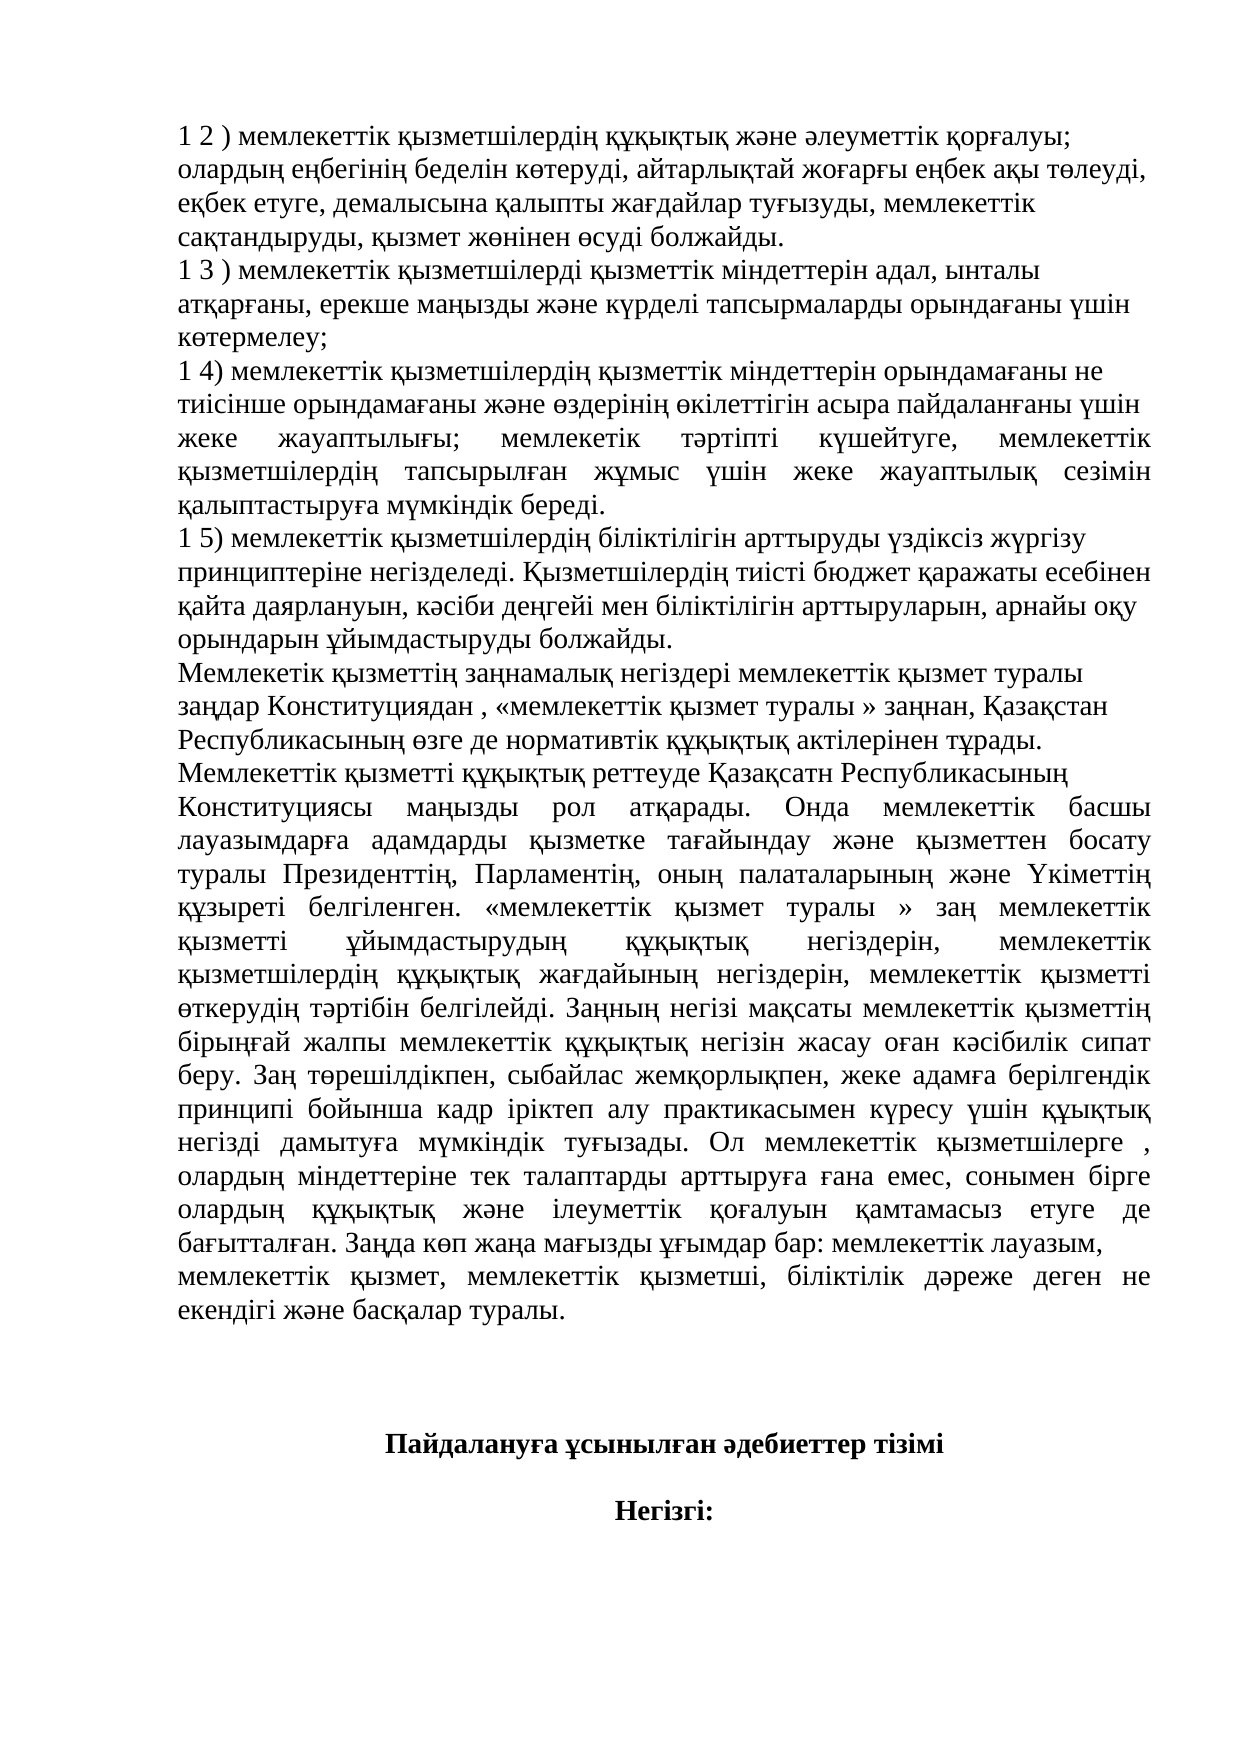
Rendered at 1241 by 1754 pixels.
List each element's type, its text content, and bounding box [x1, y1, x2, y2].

text Пайдалануға ұсынылған әдебиеттер тізімі [177, 1426, 1152, 1460]
text еқбек етуге, демалысына қалыпты жағдайлар туғызуды, мемлекеттік [177, 185, 1152, 219]
text көтермелеу; [177, 319, 1152, 353]
text Мемлекеттік қызметті құқықтық реттеуде Қазақсатн Республикасының [177, 755, 1152, 789]
text жеке жауаптылығы; мемлекетік тəртіпті күшейтуге, мемлекеттік қызметшілердің тапсырылған жұмыс үшін жеке жауаптылық сезімін қалыптастыруға мүмкіндік береді. [177, 420, 1152, 521]
text орындарын ұйымдастыруды болжайды. [177, 621, 1152, 655]
text принциптерiне негiзделедi. Қызметшілердің тиісті бюджет қаражаты есебінен [177, 554, 1152, 588]
text Республикасының өзге де нормативтік құқықтық актілерінен тұрады. [177, 722, 1152, 755]
text қайта даярлануын, кəсіби деңгейі мен біліктілігін арттыруларын, арнайы оқу [177, 588, 1152, 621]
text сақтандыруды, қызмет жөнінен өсуді болжайды. [177, 219, 1152, 252]
text 1 5) мемлекеттiк қызметшілердiң бiлiктiлiгiн арттыруды үздiксiз жүргiзу [177, 521, 1152, 554]
text Негізгі: [177, 1493, 1152, 1527]
text мемлекеттік қызмет, мемлекеттік қызметші, біліктілік дəреже деген не екендігі жəне басқалар туралы. [177, 1258, 1152, 1326]
text 1 3 ) мемлекеттiк қызметшiлердi қызметтiк мiндеттерiн адал, ынталы [177, 252, 1152, 286]
text Конституциясы маңызды рол атқарады. Онда мемлекеттік басшы лауазымдарға адамдарды қызметке тағайындау жəне қызметтен босату туралы Президенттің, Парламентің, оның палаталарының жəне Үкіметтің құзыреті белгіленген. «мемлекеттік қызмет туралы » заң мемлекеттік қызметті ұйымдастырудың құқықтық негіздерін, мемлекеттік қызметшілердің құқықтық жағдайының негіздерін, мемлекеттік қызметті өткерудің тəртібін белгілейді. Заңның негізі мақсаты мемлекеттік қызметтің бірыңғай жалпы мемлекеттік құқықтық негізін жасау оған кəсібилік сипат беру. Заң төрешілдікпен, сыбайлас жемқорлықпен, жеке адамға берілгендік принципі бойынша кадр іріктеп алу практикасымен күресу үшін құықтық негізді дамытуға мүмкіндік туғызады. Ол мемлекеттік қызметшілерге , олардың міндеттеріне тек талаптарды арттыруға ғана емес, сонымен бірге олардың құқықтық жəне ілеуметтік қоғалуын қамтамасыз етуге де бағытталған. Заңда көп жаңа мағызды ұғымдар бар: мемлекеттік лауазым, [177, 789, 1152, 1258]
text олардың еңбегінің беделін көтеруді, айтарлықтай жоғарғы еңбек ақы төлеуді, [177, 152, 1152, 185]
text атқарғаны, ерекше маңызды жəне күрделi тапсырмаларды орындағаны үшiн [177, 286, 1152, 319]
text Мемлекетік қызметтің заңнамалық негіздері мемлекеттік қызмет туралы [177, 655, 1152, 688]
text тиiсiнше орындамағаны жəне өздерiнiң өкiлеттiгiн асыра пайдаланғаны үшiн [177, 386, 1152, 420]
text 1 4) мемлекеттiк қызметшiлердiң қызметтiк мiндеттерiн орындамағаны не [177, 353, 1152, 386]
text заңдар Конституциядан , «мемлекеттік қызмет туралы » заңнан, Қазақстан [177, 688, 1152, 722]
text 1 2 ) мемлекеттiк қызметшiлердiң құқықтық жəне əлеуметтiк қорғалуы; [177, 118, 1152, 152]
